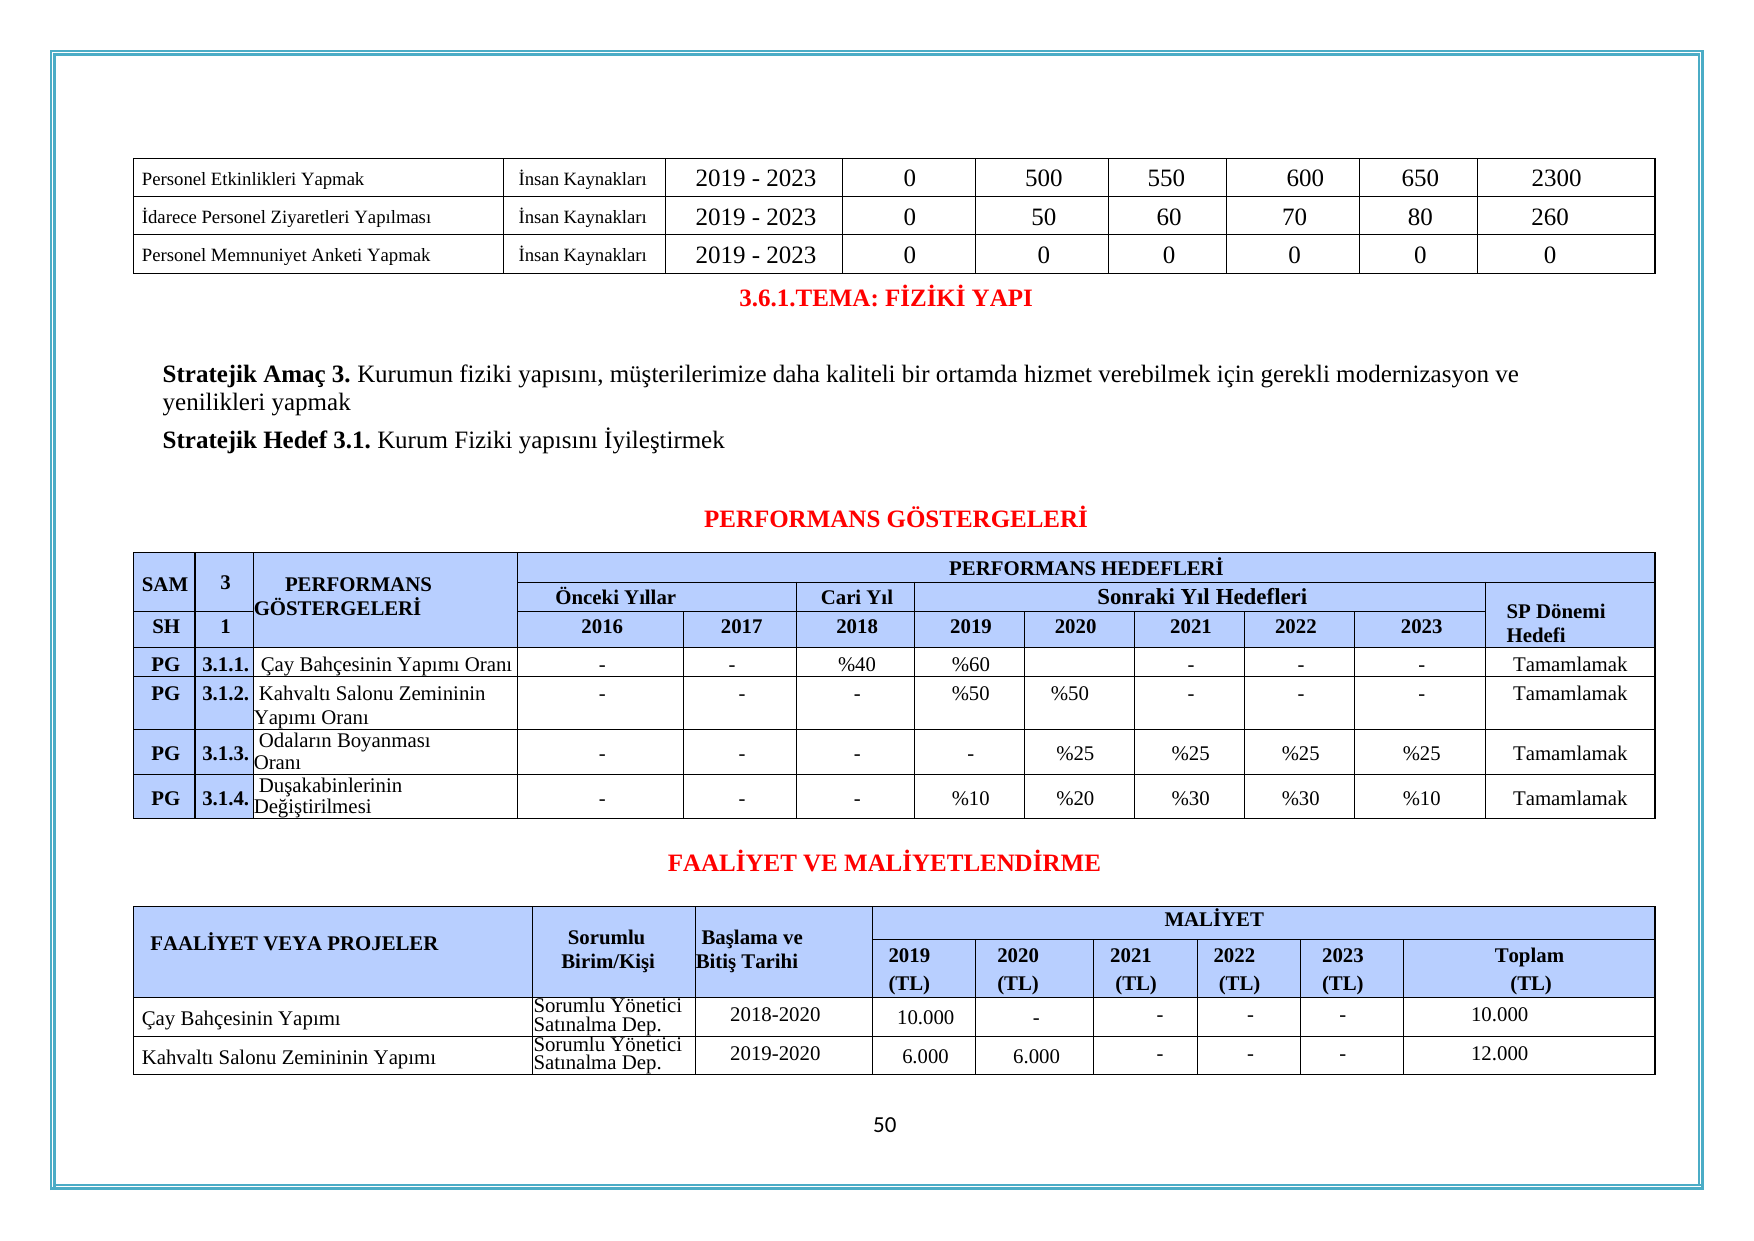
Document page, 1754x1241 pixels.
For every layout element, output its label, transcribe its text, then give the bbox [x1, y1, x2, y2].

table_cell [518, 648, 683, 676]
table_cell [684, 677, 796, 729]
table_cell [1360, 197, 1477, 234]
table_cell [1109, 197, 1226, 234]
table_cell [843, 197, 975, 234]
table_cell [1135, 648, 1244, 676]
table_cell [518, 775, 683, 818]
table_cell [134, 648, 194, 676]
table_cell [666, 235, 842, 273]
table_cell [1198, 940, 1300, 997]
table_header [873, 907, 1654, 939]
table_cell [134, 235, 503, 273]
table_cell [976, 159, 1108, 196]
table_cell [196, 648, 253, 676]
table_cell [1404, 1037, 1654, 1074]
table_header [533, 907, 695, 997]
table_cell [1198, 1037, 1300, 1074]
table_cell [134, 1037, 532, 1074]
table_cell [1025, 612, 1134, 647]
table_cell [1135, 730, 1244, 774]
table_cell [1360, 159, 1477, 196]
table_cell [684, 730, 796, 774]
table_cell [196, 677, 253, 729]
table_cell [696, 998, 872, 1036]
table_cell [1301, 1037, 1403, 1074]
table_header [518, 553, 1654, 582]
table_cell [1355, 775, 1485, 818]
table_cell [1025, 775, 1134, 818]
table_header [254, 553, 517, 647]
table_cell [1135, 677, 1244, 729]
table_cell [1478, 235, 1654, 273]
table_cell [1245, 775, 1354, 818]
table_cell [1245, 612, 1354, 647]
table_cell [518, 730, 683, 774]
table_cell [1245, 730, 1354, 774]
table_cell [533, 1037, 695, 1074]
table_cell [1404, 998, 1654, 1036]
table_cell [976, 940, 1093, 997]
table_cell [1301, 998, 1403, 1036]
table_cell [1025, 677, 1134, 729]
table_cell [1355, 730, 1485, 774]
text Stratejik Amaç 3. Kurumun fiziki yapısını, müşterilerimize daha kaliteli bir ortamda hizmet verebilmek için gerekli modernizasyon ve yenilikleri yapmak [162, 359, 1609, 416]
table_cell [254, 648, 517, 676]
text FAALİYET VE MALİYETLENDİRME [162, 848, 1606, 876]
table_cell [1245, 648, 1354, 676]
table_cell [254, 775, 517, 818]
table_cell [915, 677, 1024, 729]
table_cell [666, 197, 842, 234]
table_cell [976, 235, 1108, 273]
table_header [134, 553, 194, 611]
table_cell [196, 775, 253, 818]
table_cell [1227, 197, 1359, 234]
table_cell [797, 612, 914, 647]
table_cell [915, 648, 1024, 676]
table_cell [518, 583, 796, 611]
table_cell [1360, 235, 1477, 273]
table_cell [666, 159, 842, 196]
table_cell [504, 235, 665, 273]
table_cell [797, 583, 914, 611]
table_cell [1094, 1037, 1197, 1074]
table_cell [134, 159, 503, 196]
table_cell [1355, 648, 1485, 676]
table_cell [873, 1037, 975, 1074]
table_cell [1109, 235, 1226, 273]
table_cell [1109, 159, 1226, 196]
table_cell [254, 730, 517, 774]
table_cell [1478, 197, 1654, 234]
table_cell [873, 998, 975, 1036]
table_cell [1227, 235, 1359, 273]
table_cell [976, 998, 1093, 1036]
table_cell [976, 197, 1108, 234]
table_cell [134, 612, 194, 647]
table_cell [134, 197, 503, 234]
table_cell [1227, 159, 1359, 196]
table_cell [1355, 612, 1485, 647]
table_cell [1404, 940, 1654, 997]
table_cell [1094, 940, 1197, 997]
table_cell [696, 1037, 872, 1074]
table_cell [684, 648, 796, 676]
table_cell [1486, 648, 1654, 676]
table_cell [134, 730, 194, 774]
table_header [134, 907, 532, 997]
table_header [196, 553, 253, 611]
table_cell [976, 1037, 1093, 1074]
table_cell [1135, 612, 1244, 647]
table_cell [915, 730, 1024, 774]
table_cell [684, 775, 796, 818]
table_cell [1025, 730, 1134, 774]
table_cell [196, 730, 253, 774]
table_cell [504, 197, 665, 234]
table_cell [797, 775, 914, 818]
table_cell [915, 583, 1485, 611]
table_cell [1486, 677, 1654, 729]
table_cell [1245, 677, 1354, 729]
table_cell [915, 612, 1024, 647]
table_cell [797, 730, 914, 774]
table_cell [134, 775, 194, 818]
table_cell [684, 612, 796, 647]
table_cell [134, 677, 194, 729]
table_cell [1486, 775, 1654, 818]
text PERFORMANS GÖSTERGELERİ [185, 504, 1606, 533]
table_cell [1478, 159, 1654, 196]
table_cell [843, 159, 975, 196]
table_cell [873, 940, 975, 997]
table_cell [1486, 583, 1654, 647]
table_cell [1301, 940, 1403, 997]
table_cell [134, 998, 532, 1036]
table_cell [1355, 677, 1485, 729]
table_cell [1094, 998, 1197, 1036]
text Stratejik Hedef 3.1. Kurum Fiziki yapısını İyileştirmek [162, 425, 1609, 454]
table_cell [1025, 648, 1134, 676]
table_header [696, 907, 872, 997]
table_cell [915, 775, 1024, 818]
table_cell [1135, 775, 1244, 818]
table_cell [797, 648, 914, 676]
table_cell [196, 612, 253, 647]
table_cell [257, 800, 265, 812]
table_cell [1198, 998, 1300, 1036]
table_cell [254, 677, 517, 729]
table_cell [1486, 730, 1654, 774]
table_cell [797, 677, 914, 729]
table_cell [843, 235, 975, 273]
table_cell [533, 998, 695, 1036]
text 3.6.1.TEMA: FİZİKİ YAPI [162, 283, 1609, 312]
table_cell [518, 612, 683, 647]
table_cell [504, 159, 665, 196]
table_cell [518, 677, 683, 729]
